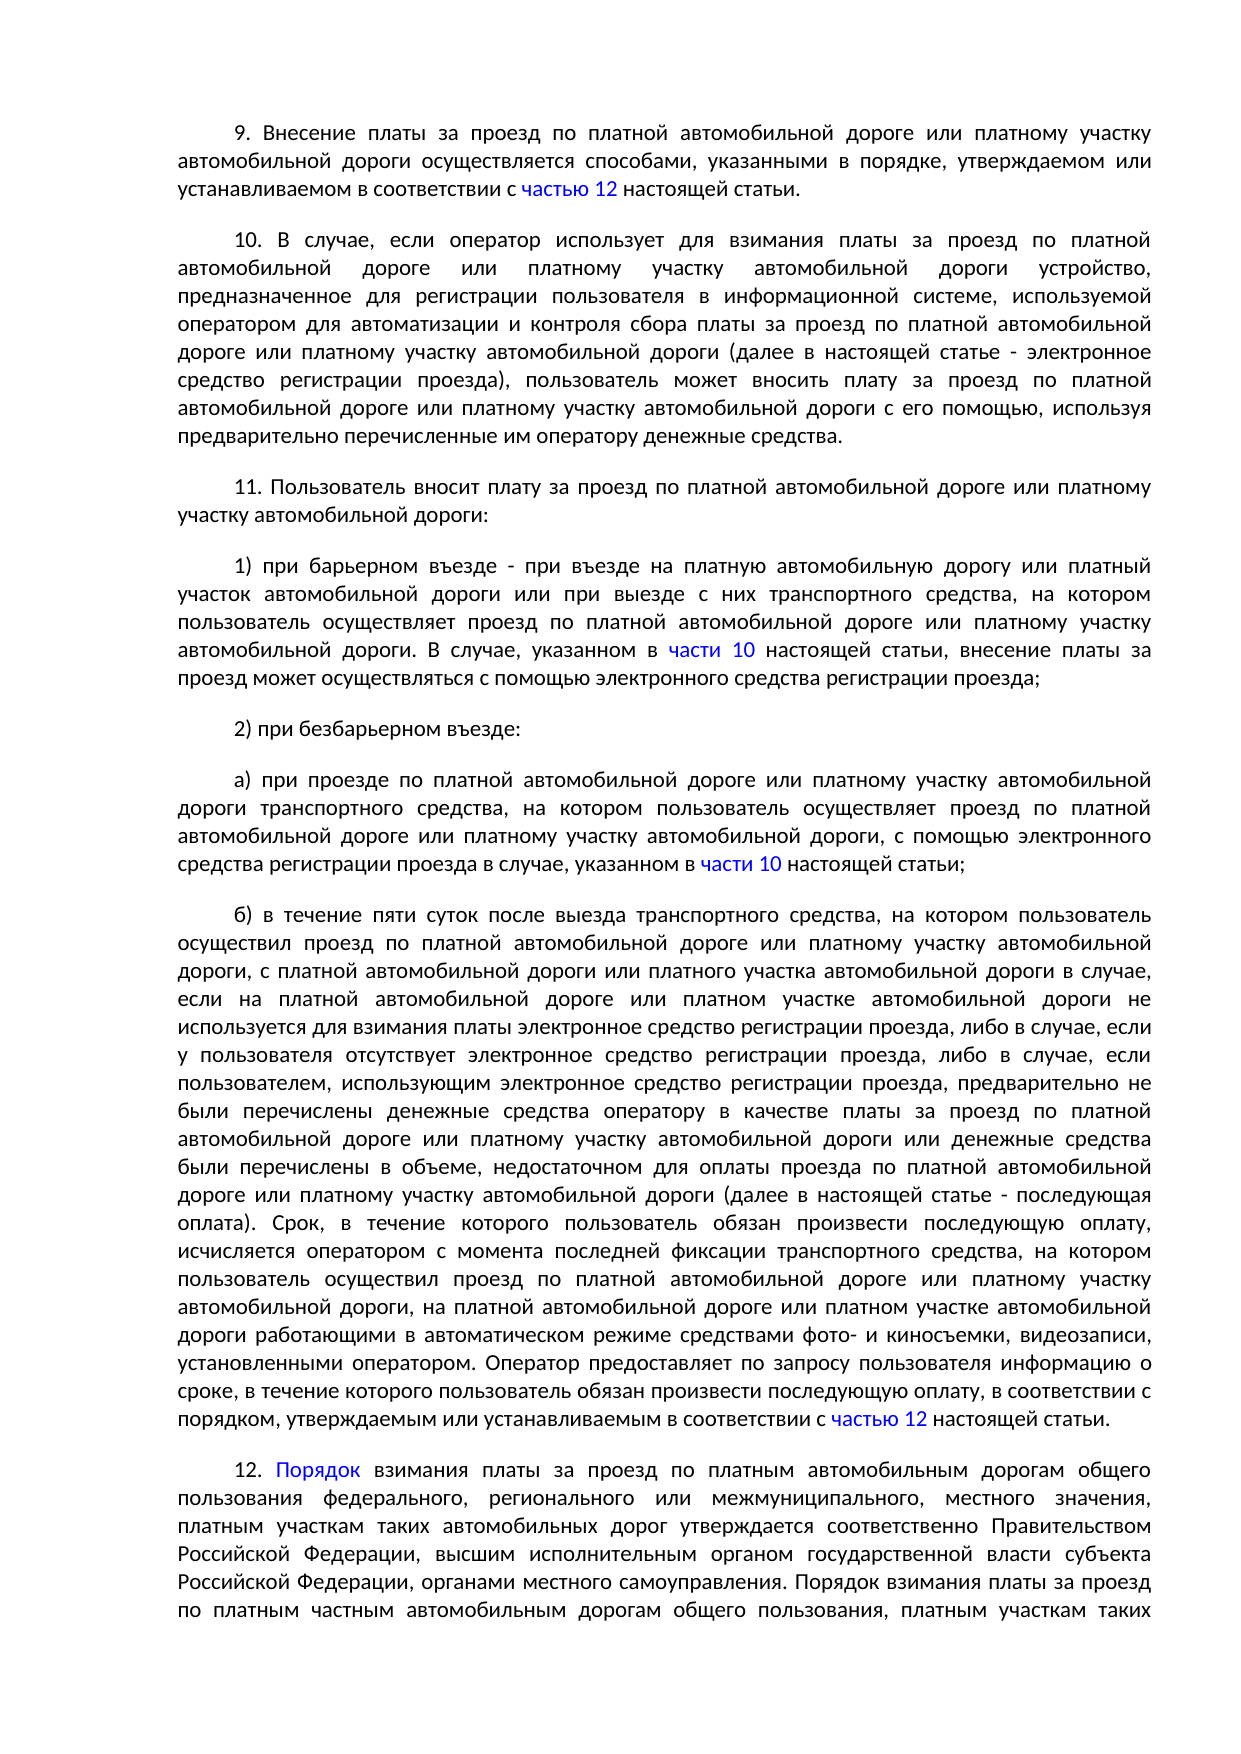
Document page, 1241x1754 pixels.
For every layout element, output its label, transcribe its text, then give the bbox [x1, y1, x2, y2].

text 1) при барьерном въезде - при въезде на платную автомобильную дорогу или платный участок автомобильной дороги или при выезде с них транспортного средства, на котором пользователь осуществляет проезд по платной автомобильной дороге или платному участку автомобильной дороги. В случае, указанном в части 10 настоящей статьи, внесение платы за проезд может осуществляться с помощью электронного средства регистрации проезда; [177, 551, 1152, 691]
text а) при проезде по платной автомобильной дороге или платному участку автомобильной дороги транспортного средства, на котором пользователь осуществляет проезд по платной автомобильной дороге или платному участку автомобильной дороги, с помощью электронного средства регистрации проезда в случае, указанном в части 10 настоящей статьи; [177, 765, 1152, 877]
text 10. В случае, если оператор использует для взимания платы за проезд по платной автомобильной дороге или платному участку автомобильной дороги устройство, предназначенное для регистрации пользователя в информационной системе, используемой оператором для автоматизации и контроля сбора платы за проезд по платной автомобильной дороге или платному участку автомобильной дороги (далее в настоящей статье - электронное средство регистрации проезда), пользователь может вносить плату за проезд по платной автомобильной дороге или платному участку автомобильной дороги с его помощью, используя предварительно перечисленные им оператору денежные средства. [177, 225, 1152, 449]
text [177, 1455, 1152, 1623]
text 2) при безбарьерном въезде: [177, 714, 1152, 742]
text 11. Пользователь вносит плату за проезд по платной автомобильной дороге или платному участку автомобильной дороги: [177, 472, 1152, 528]
text 9. Внесение платы за проезд по платной автомобильной дороге или платному участку автомобильной дороги осуществляется способами, указанными в порядке, утверждаемом или устанавливаемом в соответствии с частью 12 настоящей статьи. [177, 118, 1152, 202]
text б) в течение пяти суток после выезда транспортного средства, на котором пользователь осуществил проезд по платной автомобильной дороге или платному участку автомобильной дороги, с платной автомобильной дороги или платного участка автомобильной дороги в случае, если на платной автомобильной дороге или платном участке автомобильной дороги не используется для взимания платы электронное средство регистрации проезда, либо в случае, если у пользователя отсутствует электронное средство регистрации проезда, либо в случае, если пользователем, использующим электронное средство регистрации проезда, предварительно не были перечислены денежные средства оператору в качестве платы за проезд по платной автомобильной дороге или платному участку автомобильной дороги или денежные средства были перечислены в объеме, недостаточном для оплаты проезда по платной автомобильной дороге или платному участку автомобильной дороги (далее в настоящей статье - последующая оплата). Срок, в течение которого пользователь обязан произвести последующую оплату, исчисляется оператором с момента последней фиксации транспортного средства, на котором пользователь осуществил проезд по платной автомобильной дороге или платному участку автомобильной дороги, на платной автомобильной дороге или платном участке автомобильной дороги работающими в автоматическом режиме средствами фото- и киносъемки, видеозаписи, установленными оператором. Оператор предоставляет по запросу пользователя информацию о сроке, в течение которого пользователь обязан произвести последующую оплату, в соответствии с порядком, утверждаемым или устанавливаемым в соответствии с частью 12 настоящей статьи. [177, 900, 1152, 1432]
